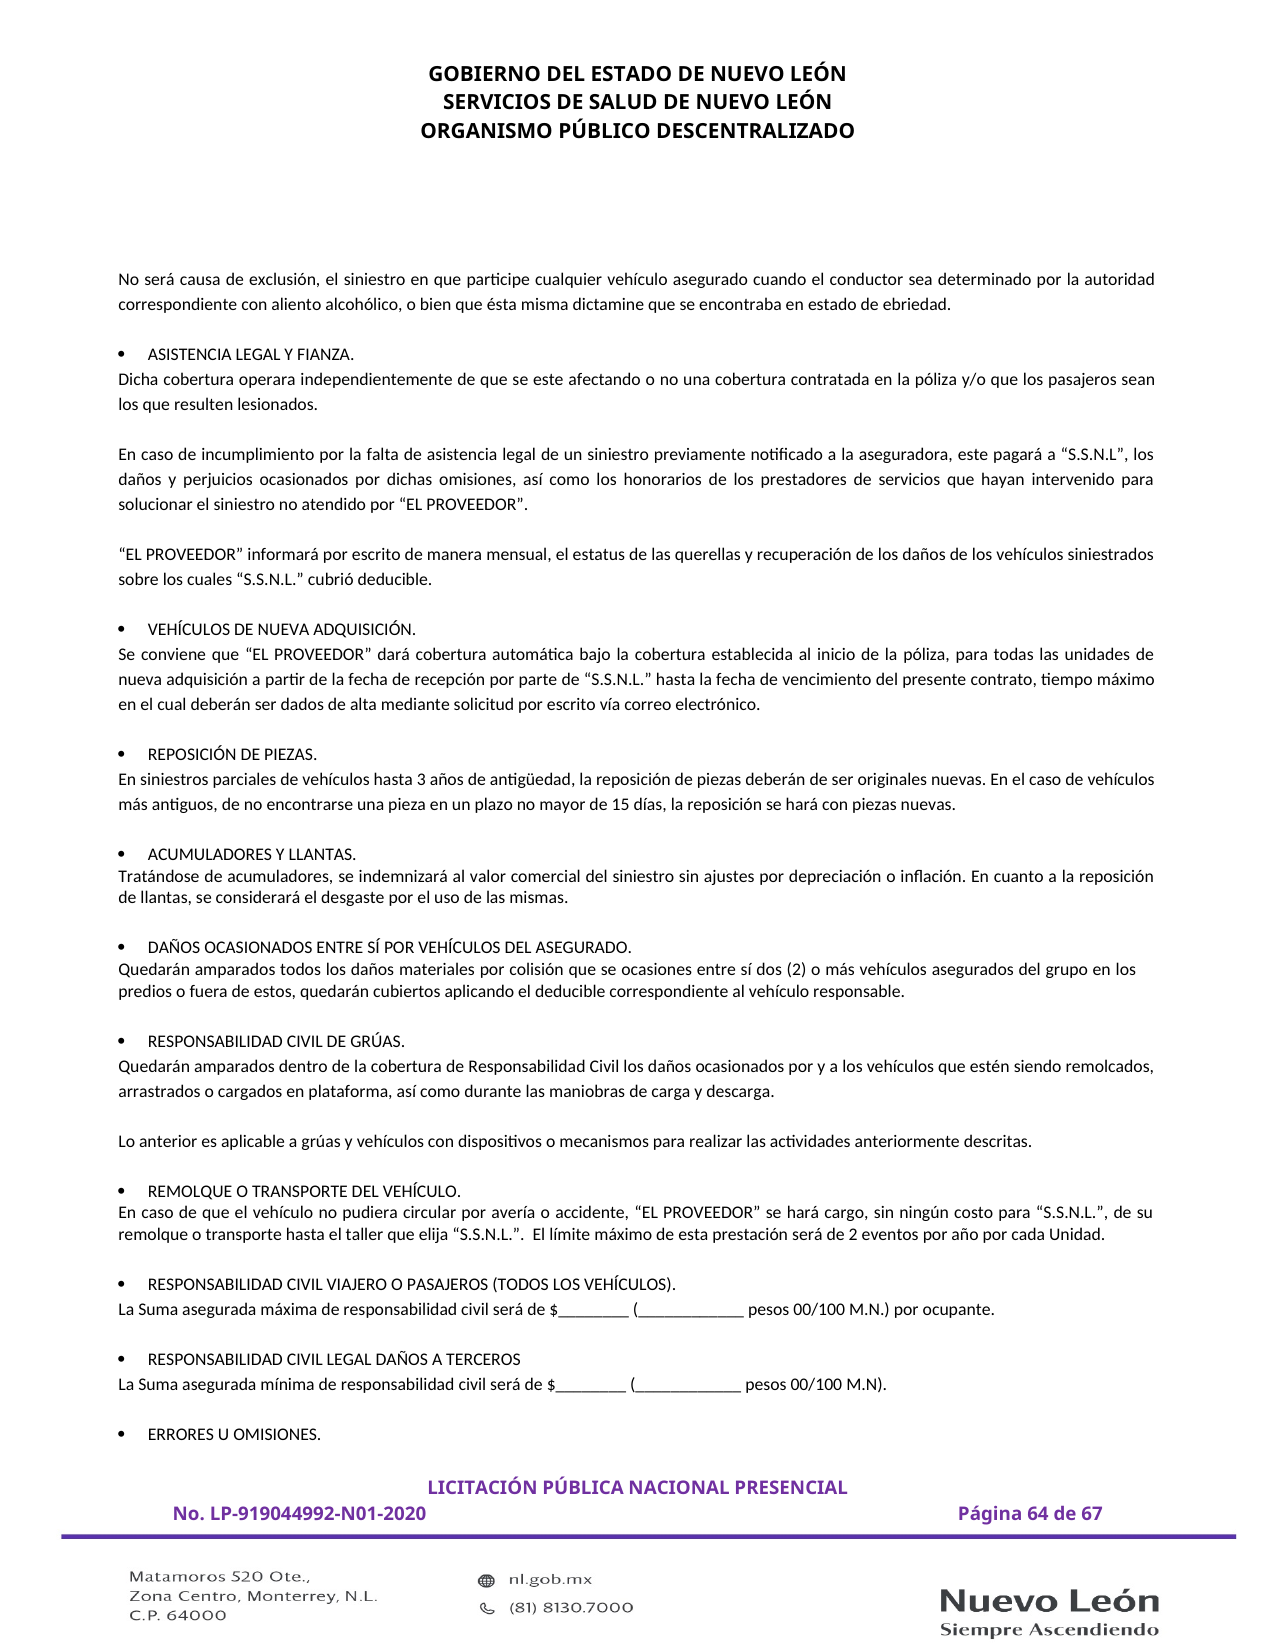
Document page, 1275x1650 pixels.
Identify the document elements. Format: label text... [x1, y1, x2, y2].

text En caso de que el vehículo no pudiera circular por avería o accidente, “EL PROVEEDOR” se hará cargo, sin ningún costo para “S.S.N.L.”, de su remolque o transporte hasta el taller que elija “S.S.N.L.”. El límite máximo de esta prestación será de 2 eventos por año por cada Unidad. [118, 1201, 1157, 1245]
list Tratándose de acumuladores, se indemnizará al valor comercial del siniestro sin ajustes por depreciación o inflación. En cuanto a la reposición de llantas, se considerará el desgaste por el uso de las mismas. [118, 865, 1157, 908]
list ASISTENCIA LEGAL Y FIANZA. [118, 340, 1157, 365]
text Dicha cobertura operara independientemente de que se este afectando o no una cobertura contratada en la póliza y/o que los pasajeros sean los que resulten lesionados. [118, 365, 1157, 415]
text La Suma asegurada máxima de responsabilidad civil será de $________ (____________ pesos 00/100 M.N.) por ocupante. [118, 1295, 1157, 1320]
text No será causa de exclusión, el siniestro en que participe cualquier vehículo asegurado cuando el conductor sea determinado por la autoridad correspondiente con aliento alcohólico, o bien que ésta misma dictamine que se encontraba en estado de ebriedad. [118, 265, 1157, 315]
picture [56, 1529, 1237, 1646]
list RESPONSABILIDAD CIVIL DE GRÚAS. [118, 1026, 1157, 1051]
list RESPONSABILIDAD CIVIL VIAJERO O PASAJEROS (TODOS LOS VEHÍCULOS). [118, 1270, 1157, 1295]
text Lo anterior es aplicable a grúas y vehículos con dispositivos o mecanismos para realizar las actividades anteriormente descritas. [118, 1126, 1157, 1151]
text Quedarán amparados todos los daños materiales por colisión que se ocasiones entre sí dos (2) o más vehículos asegurados del grupo en los predios o fuera de estos, quedarán cubiertos aplicando el deducible correspondiente al vehículo responsable. [118, 958, 1138, 1001]
list DAÑOS OCASIONADOS ENTRE SÍ POR VEHÍCULOS DEL ASEGURADO. [118, 933, 1157, 958]
text Quedarán amparados dentro de la cobertura de Responsabilidad Civil los daños ocasionados por y a los vehículos que estén siendo remolcados, arrastrados o cargados en plataforma, así como durante las maniobras de carga y descarga. [118, 1051, 1157, 1101]
text La Suma asegurada mínima de responsabilidad civil será de $________ (____________ pesos 00/100 M.N). [118, 1370, 1157, 1395]
list ACUMULADORES Y LLANTAS. [118, 840, 1157, 865]
text En caso de incumplimiento por la falta de asistencia legal de un siniestro previamente notificado a la aseguradora, este pagará a “S.S.N.L”, los daños y perjuicios ocasionados por dichas omisiones, así como los honorarios de los prestadores de servicios que hayan intervenido para solucionar el siniestro no atendido por “EL PROVEEDOR”. [118, 440, 1157, 515]
text En siniestros parciales de vehículos hasta 3 años de antigüedad, la reposición de piezas deberán de ser originales nuevas. En el caso de vehículos más antiguos, de no encontrarse una pieza en un plazo no mayor de 15 días, la reposición se hará con piezas nuevas. [118, 765, 1157, 815]
list REMOLQUE O TRANSPORTE DEL VEHÍCULO. [118, 1176, 1157, 1201]
text Se conviene que “EL PROVEEDOR” dará cobertura automática bajo la cobertura establecida al inicio de la póliza, para todas las unidades de nueva adquisición a partir de la fecha de recepción por parte de “S.S.N.L.” hasta la fecha de vencimiento del presente contrato, tiempo máximo en el cual deberán ser dados de alta mediante solicitud por escrito vía correo electrónico. [118, 640, 1157, 715]
list VEHÍCULOS DE NUEVA ADQUISICIÓN. [118, 615, 1157, 640]
list ERRORES U OMISIONES. [118, 1420, 1157, 1445]
text “EL PROVEEDOR” informará por escrito de manera mensual, el estatus de las querellas y recuperación de los daños de los vehículos siniestrados sobre los cuales “S.S.N.L.” cubrió deducible. [118, 540, 1157, 590]
list REPOSICIÓN DE PIEZAS. [118, 740, 1157, 765]
list RESPONSABILIDAD CIVIL LEGAL DAÑOS A TERCEROS [118, 1345, 1157, 1370]
